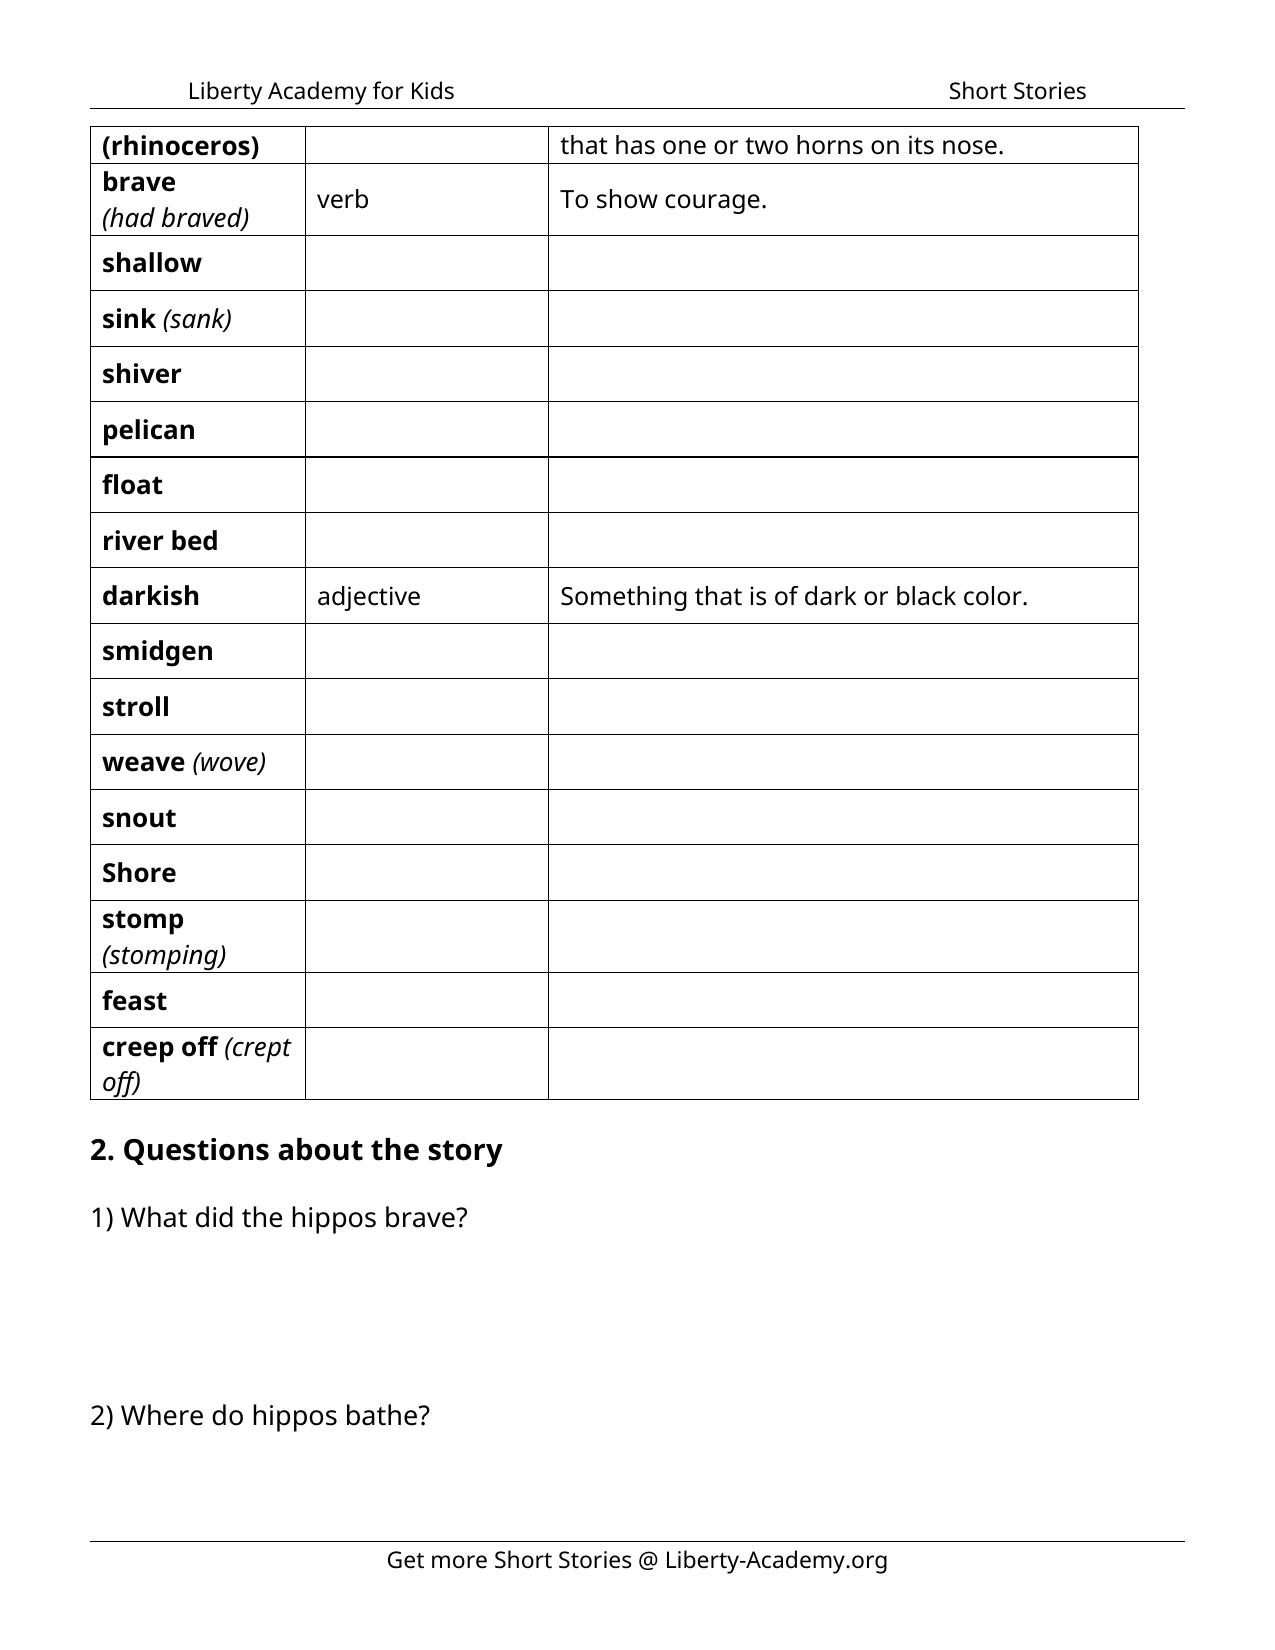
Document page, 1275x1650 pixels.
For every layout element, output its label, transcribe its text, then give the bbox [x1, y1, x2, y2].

table_cell [549, 347, 1138, 401]
table_cell [549, 513, 1138, 567]
table_cell [306, 624, 548, 678]
table_cell darkish [91, 568, 305, 623]
table_cell weave (wove) [91, 735, 305, 789]
table_cell sink (sank) [91, 291, 305, 346]
table_cell [549, 679, 1138, 733]
table_cell [306, 973, 548, 1027]
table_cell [549, 127, 1138, 163]
table_cell brave (had braved) [91, 164, 305, 235]
table_cell stomp (stomping) [91, 901, 305, 972]
table_cell Something that is of dark or black color. [549, 568, 1138, 623]
table_cell noun [306, 127, 548, 163]
table_cell float [91, 458, 305, 512]
table_cell [306, 402, 548, 456]
table_cell snout [91, 790, 305, 844]
table_cell [306, 679, 548, 733]
table_cell [549, 735, 1138, 789]
table_cell rhino (rhinoceros) [91, 127, 305, 163]
table_cell To show courage. [549, 164, 1138, 235]
table_cell adjective [306, 568, 548, 623]
table_cell smidgen [91, 624, 305, 678]
table_cell river bed [91, 513, 305, 567]
table_cell [549, 901, 1138, 972]
table_cell pelican [91, 402, 305, 456]
table_cell [306, 1028, 548, 1099]
table_cell Shore [91, 845, 305, 900]
table_cell creep off (crept off) [91, 1028, 305, 1099]
table_cell [306, 291, 548, 346]
table_cell [549, 291, 1138, 346]
table_cell [549, 402, 1138, 456]
table_cell verb [306, 164, 548, 235]
table_cell [549, 236, 1138, 290]
table_cell [549, 790, 1138, 844]
table_cell [306, 901, 548, 972]
table_cell [549, 973, 1138, 1027]
text 1) What did the hippos brave? [90, 1198, 1185, 1235]
table_cell stroll [91, 679, 305, 733]
table_cell [306, 347, 548, 401]
text 2) Where do hippos bathe? [90, 1396, 1185, 1433]
table_cell [549, 845, 1138, 900]
table_cell [549, 624, 1138, 678]
table_cell [306, 513, 548, 567]
table_cell [306, 236, 548, 290]
table_cell feast [91, 973, 305, 1027]
table_cell [306, 790, 548, 844]
table_cell [306, 845, 548, 900]
table_cell [306, 458, 548, 512]
table_cell shallow [91, 236, 305, 290]
table_cell [549, 458, 1138, 512]
table_cell [549, 1028, 1138, 1099]
table_cell shiver [91, 347, 305, 401]
table_cell [306, 735, 548, 789]
text 2. Questions about the story [90, 1129, 1185, 1169]
